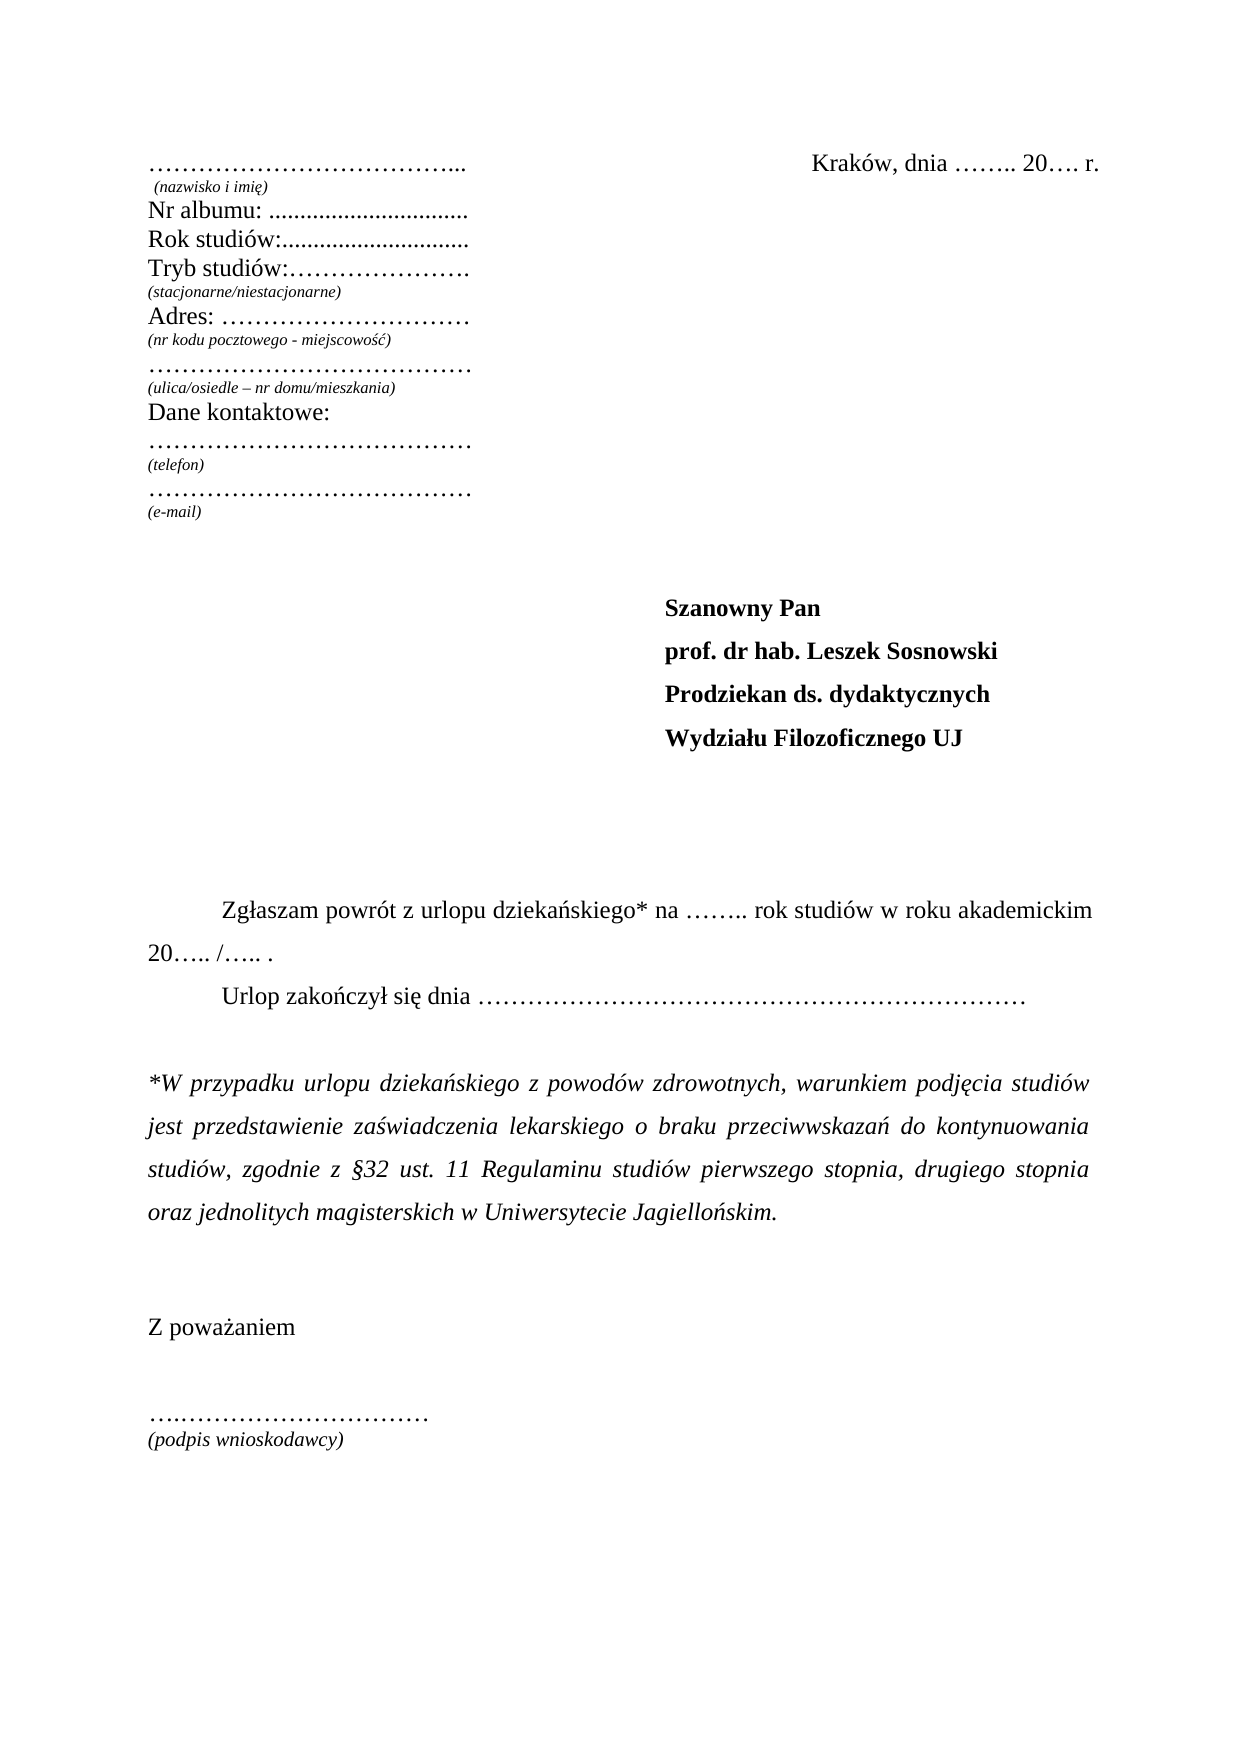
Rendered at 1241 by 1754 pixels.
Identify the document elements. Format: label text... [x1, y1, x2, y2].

text (nr kodu pocztowego - miejscowość) [148, 330, 1093, 349]
text Prodziekan ds. dydaktycznych [664, 679, 1093, 708]
text Z poważaniem [148, 1312, 1093, 1341]
text ………………………………… [148, 426, 1104, 454]
text (nazwisko i imię) [148, 176, 1093, 196]
text Tryb studiów:…………………. [148, 253, 1093, 282]
text Adres: ………………………… [148, 301, 1093, 330]
text Nr albumu: ................................ [148, 196, 1093, 224]
text (e-mail) [148, 502, 1104, 521]
text ………………………………… [148, 473, 1104, 502]
text ….………………………… [148, 1398, 1093, 1427]
text prof. dr hab. Leszek Sosnowski [664, 636, 1093, 665]
text ………………………………... Kraków, dnia …….. 20…. r. [148, 148, 1104, 176]
text *W przypadku urlopu dziekańskiego z powodów zdrowotnych, warunkiem podjęcia studiów jest przedstawienie zaświadczenia lekarskiego o braku przeciwwskazań do kontynuowania studiów, zgodnie z §32 ust. 11 Regulaminu studiów pierwszego stopnia, drugiego stopnia oraz jednolitych magisterskich w Uniwersytecie Jagiellońskim. [148, 1068, 1093, 1226]
text (podpis wnioskodawcy) [148, 1427, 1093, 1451]
text Rok studiów:.............................. [148, 224, 1093, 253]
text Szanowny Pan [664, 593, 1093, 622]
text Wydziału Filozoficznego UJ [664, 723, 1093, 751]
text Zgłaszam powrót z urlopu dziekańskiego* na …….. rok studiów w roku akademickim 20….. /….. . [148, 895, 1093, 967]
text ………………………………… [148, 349, 1093, 378]
text Urlop zakończył się dnia ………………………………………………………… [148, 981, 1093, 1010]
text (stacjonarne/niestacjonarne) [148, 282, 1093, 301]
text Dane kontaktowe: [148, 397, 1104, 426]
text (ulica/osiedle – nr domu/mieszkania) [148, 378, 1104, 397]
text (telefon) [148, 454, 1104, 473]
